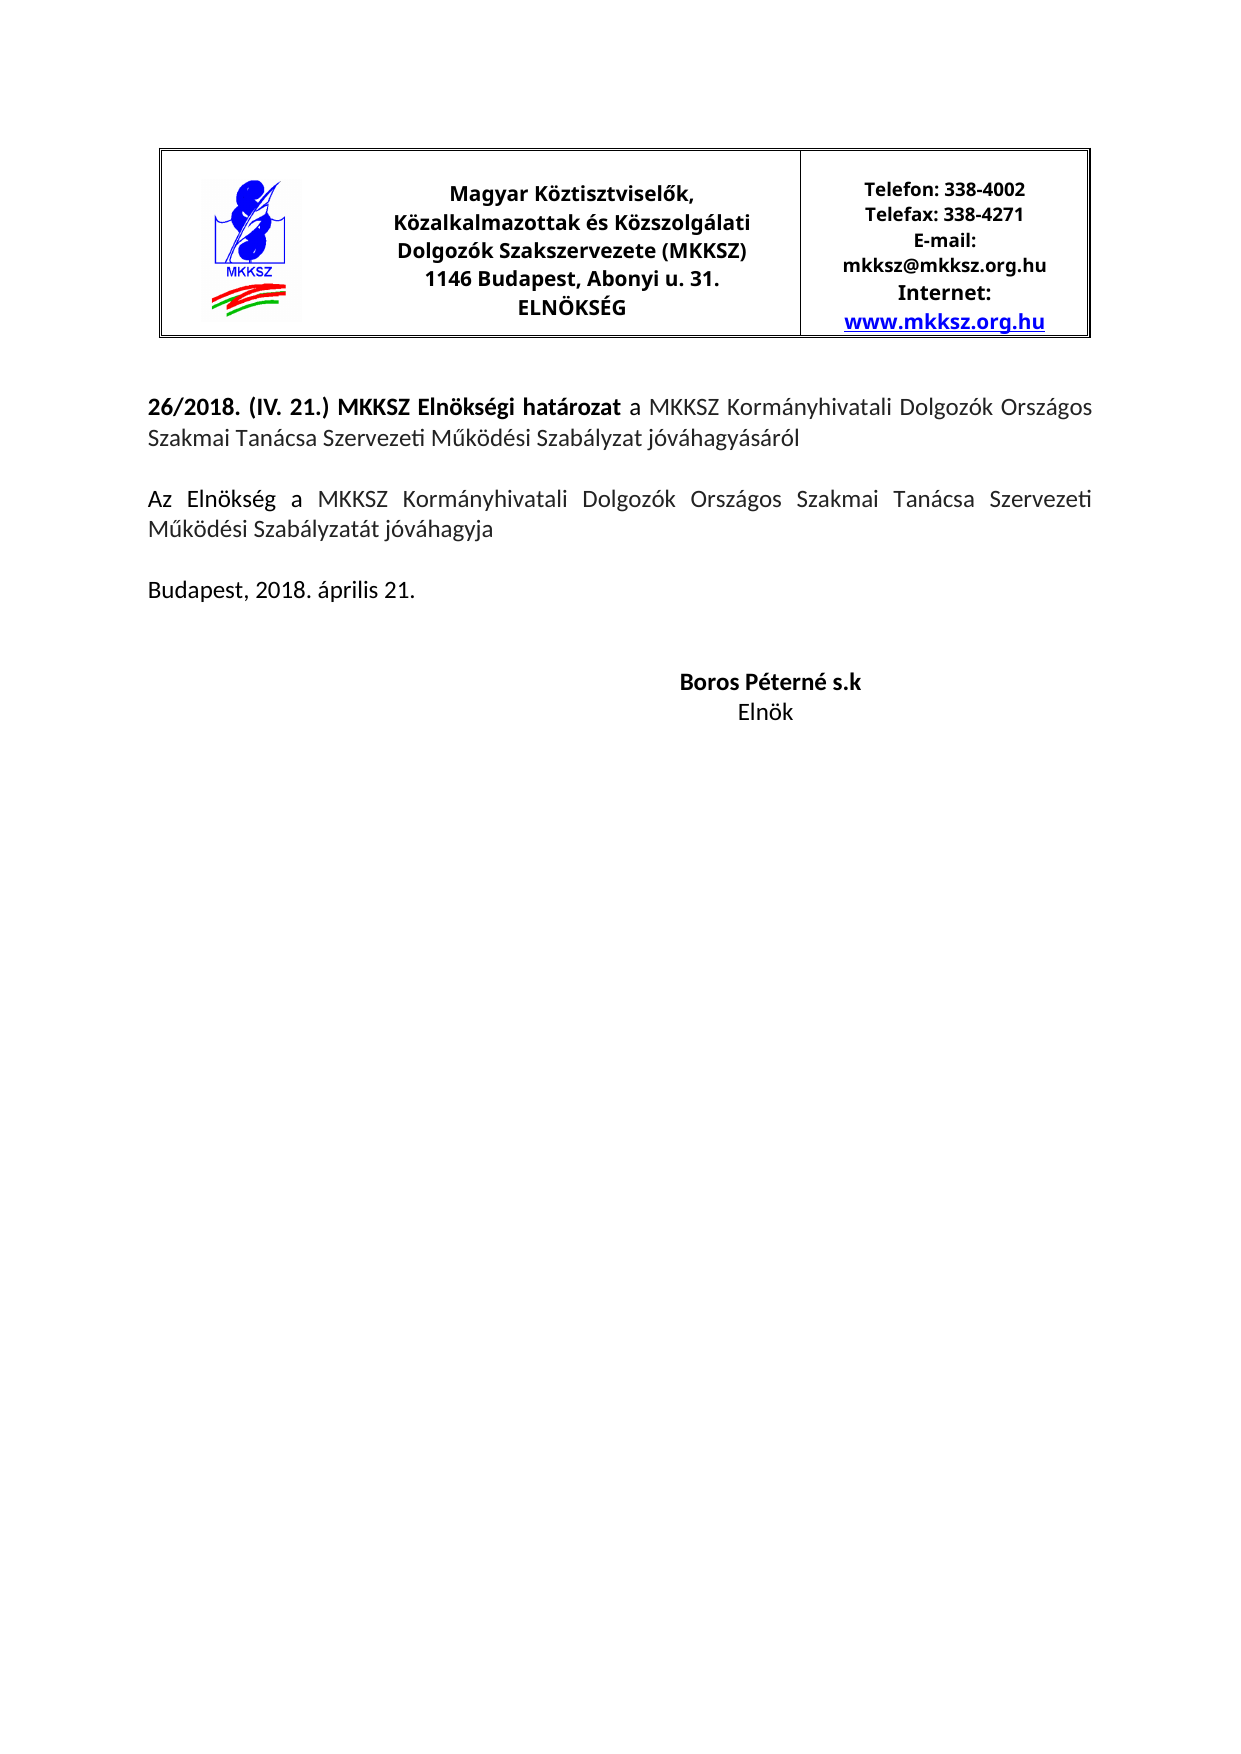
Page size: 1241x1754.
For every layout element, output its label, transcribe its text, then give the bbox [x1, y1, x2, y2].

text Budapest, 2018. április 21. [148, 574, 1093, 605]
text Az Elnökség a MKKSZ Kormányhivatali Dolgozók Országos Szakmai Tanácsa Szervezeti Működési Szabályzatát jóváhagyja [148, 483, 1093, 544]
text 26/2018. (IV. 21.) MKKSZ Elnökségi határozat a MKKSZ Kormányhivatali Dolgozók Országos Szakmai Tanácsa Szervezeti Működési Szabályzat jóváhagyásáról [148, 391, 1093, 452]
table_header Telefon: 338-4002 Telefax: 338-4271 E-mail: mkksz@mkksz.org.hu Internet: www.mkksz.org.hu [801, 151, 1087, 335]
text Boros Péterné s.k [148, 666, 1093, 697]
table_header [162, 151, 343, 335]
text Elnök [664, 697, 1093, 727]
table_header Magyar Köztisztviselők, Közalkalmazottak és Közszolgálati Dolgozók Szakszervezete (MKKSZ) 1146 Budapest, Abonyi u. 31. ELNÖKSÉG [343, 151, 800, 335]
